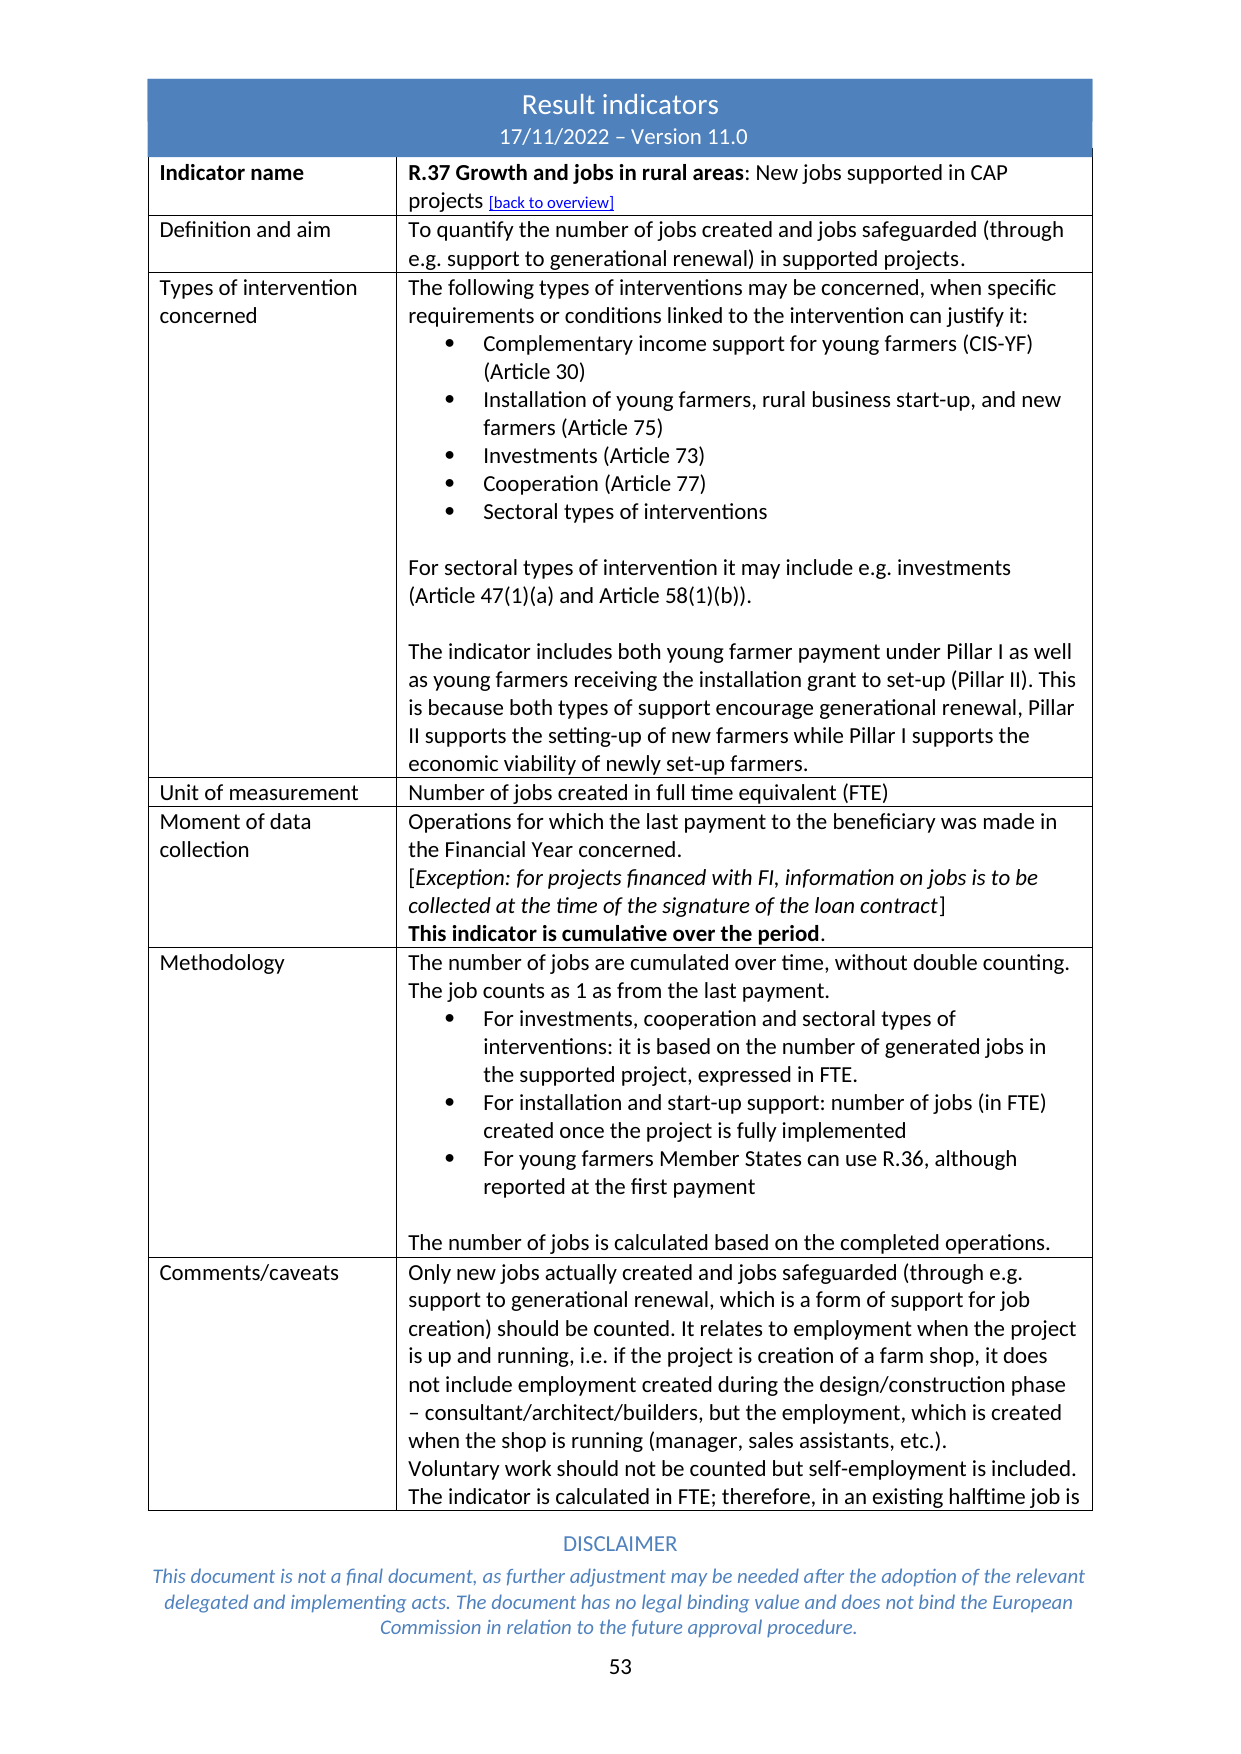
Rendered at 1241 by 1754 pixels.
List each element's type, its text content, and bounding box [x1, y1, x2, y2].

table_cell Moment of data collection [149, 807, 396, 947]
table_cell Unit of measurement [149, 778, 396, 806]
table_cell Methodology [149, 948, 396, 1257]
table_cell Types of intervention concerned [149, 273, 396, 777]
table_cell Number of jobs created in full time equivalent (FTE) [397, 778, 1092, 806]
table_cell Comments/caveats [149, 1258, 396, 1510]
table_cell Definition and aim [149, 216, 396, 272]
table_header Indicator name [149, 158, 396, 214]
table_cell Operations for which the last payment to the beneficiary was made in the Financial Year concerned. [Exception: for projects financed with FI, information on jobs is to be collected at the time of the signature of the loan contract] This indicator is cumulative over the period. [397, 807, 1092, 947]
table_header R.37 Growth and jobs in rural areas: New jobs supported in CAP projects [back to overview] [397, 158, 1092, 214]
table_cell The following types of interventions may be concerned, when specific requirements or conditions linked to the intervention can justify it: Complementary income support for young farmers (CIS-YF) (Article 30) Installation of young farmers, rural business start-up, and new farmers (Article 75) Investments (Article 73) Cooperation (Article 77) Sectoral types of interventions For sectoral types of intervention it may include e.g. investments (Article 47(1)(a) and Article 58(1)(b)). The indicator includes both young farmer payment under Pillar I as well as young farmers receiving the installation grant to set-up (Pillar II). This is because both types of support encourage generational renewal, Pillar II supports the setting-up of new farmers while Pillar I supports the economic viability of newly set-up farmers. [397, 273, 1092, 777]
table_cell To quantify the number of jobs created and jobs safeguarded (through e.g. support to generational renewal) in supported projects. [397, 216, 1092, 272]
table_cell The number of jobs are cumulated over time, without double counting. The job counts as 1 as from the last payment. For investments, cooperation and sectoral types of interventions: it is based on the number of generated jobs in the supported project, expressed in FTE. For installation and start-up support: number of jobs (in FTE) created once the project is fully implemented For young farmers Member States can use R.36, although reported at the first payment The number of jobs is calculated based on the completed operations. [397, 948, 1092, 1257]
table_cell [397, 1258, 1092, 1510]
